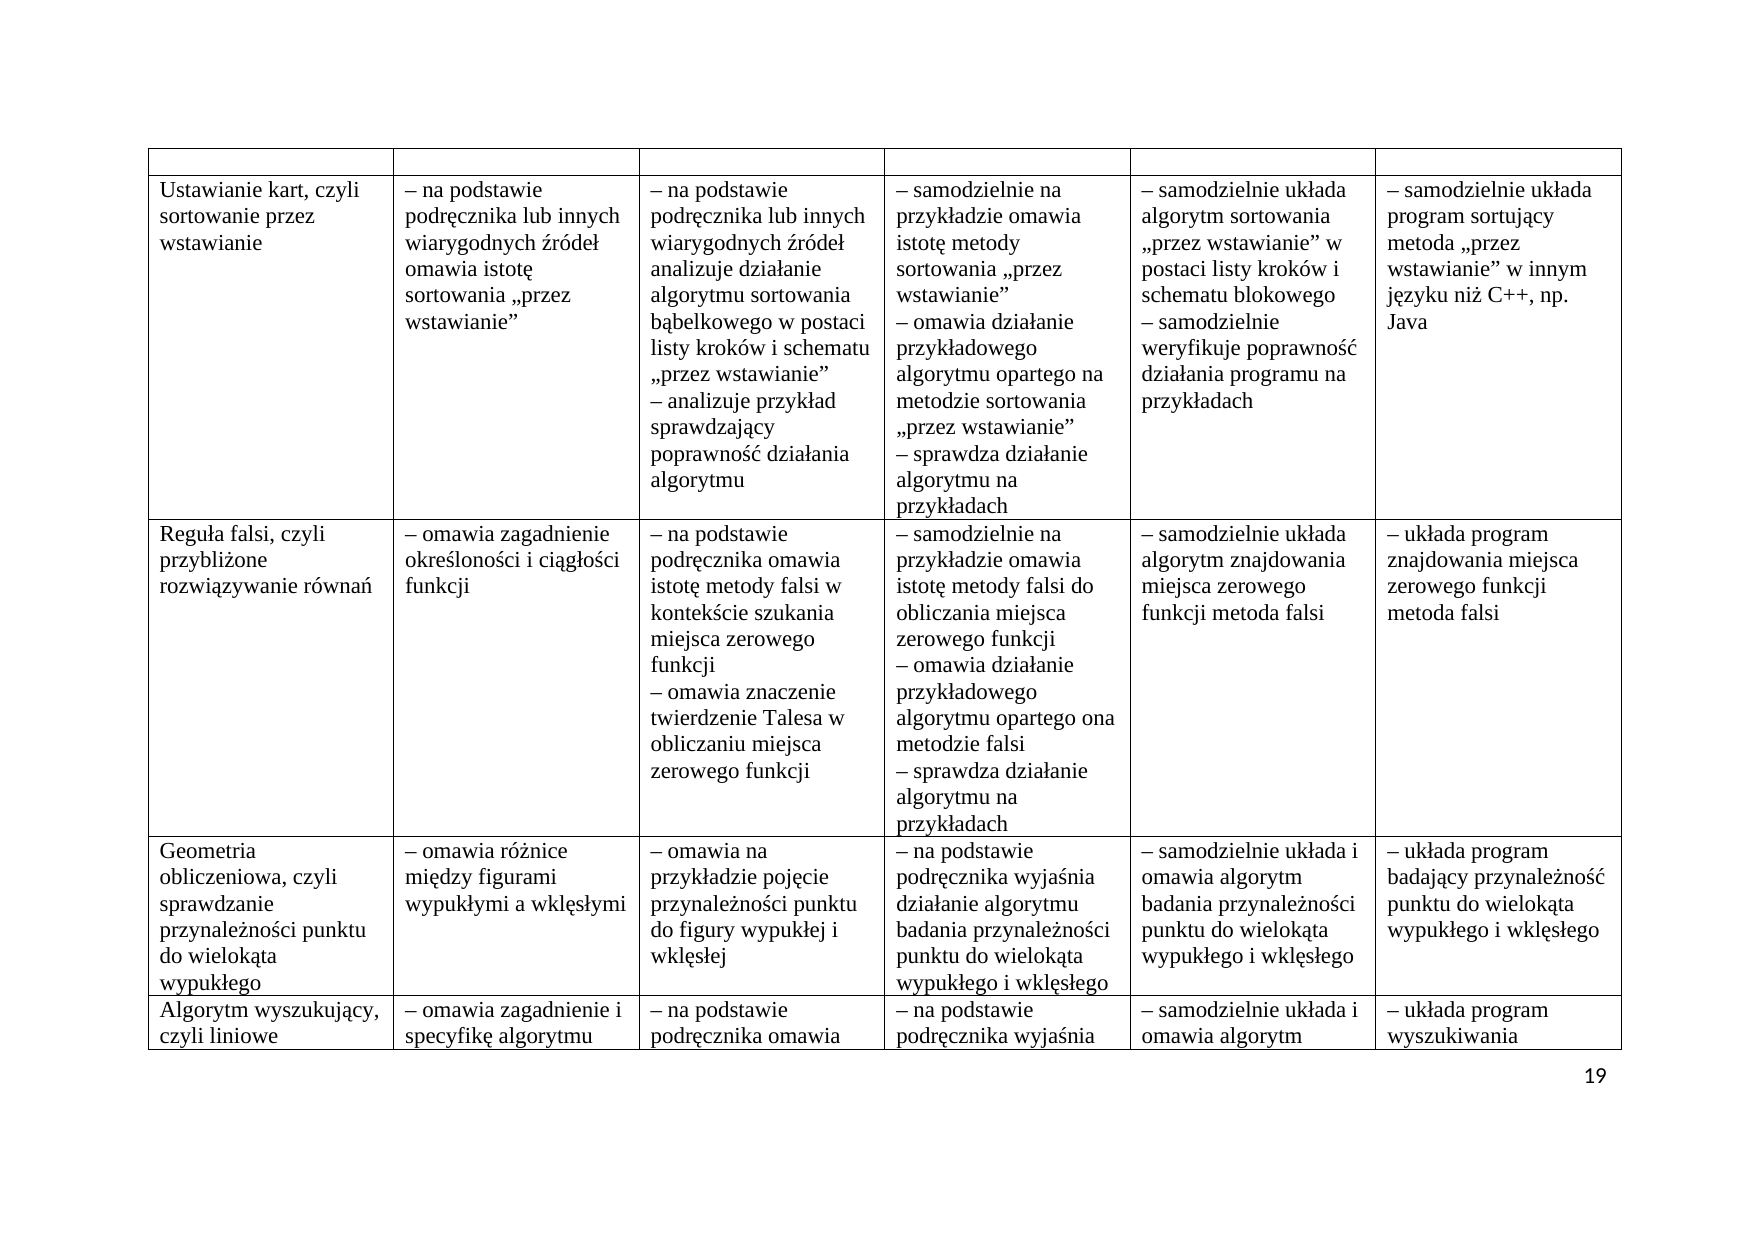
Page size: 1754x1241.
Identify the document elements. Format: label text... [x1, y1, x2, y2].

table_cell Geometria obliczeniowa, czyli sprawdzanie przynależności punktu do wielokąta wypukłego [149, 837, 393, 995]
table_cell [149, 996, 393, 1049]
table_cell – samodzielnie układa algorytm znajdowania miejsca zerowego funkcji metoda falsi [1131, 520, 1375, 836]
table_cell – na podstawie podręcznika lub innych wiarygodnych źródeł analizuje działanie algorytmu sortowania bąbelkowego w postaci listy kroków i schematu „przez wstawianie” – analizuje przykład sprawdzający poprawność działania algorytmu [640, 176, 884, 519]
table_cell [885, 996, 1130, 1049]
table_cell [149, 149, 393, 175]
table_cell – samodzielnie na przykładzie omawia istotę metody sortowania „przez wstawianie” – omawia działanie przykładowego algorytmu opartego na metodzie sortowania „przez wstawianie” – sprawdza działanie algorytmu na przykładach [885, 176, 1130, 519]
table_cell – na podstawie podręcznika omawia istotę metody falsi w kontekście szukania miejsca zerowego funkcji – omawia znaczenie twierdzenie Talesa w obliczaniu miejsca zerowego funkcji [640, 520, 884, 836]
table_cell – samodzielnie układa program sortujący metoda „przez wstawianie” w innym języku niż C++, np. Java [1376, 176, 1621, 519]
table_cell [640, 996, 884, 1049]
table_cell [640, 149, 884, 175]
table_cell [1131, 149, 1375, 175]
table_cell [394, 149, 639, 175]
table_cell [1131, 996, 1375, 1049]
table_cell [885, 149, 1130, 175]
table_cell – samodzielnie na przykładzie omawia istotę metody falsi do obliczania miejsca zerowego funkcji – omawia działanie przykładowego algorytmu opartego ona metodzie falsi – sprawdza działanie algorytmu na przykładach [885, 520, 1130, 836]
table_cell – samodzielnie układa i omawia algorytm badania przynależności punktu do wielokąta wypukłego i wklęsłego [1131, 837, 1375, 995]
table_cell – omawia różnice między figurami wypukłymi a wklęsłymi [394, 837, 639, 995]
table_cell – układa program znajdowania miejsca zerowego funkcji metoda falsi [1376, 520, 1621, 836]
table_cell Ustawianie kart, czyli sortowanie przez wstawianie [149, 176, 393, 519]
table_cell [394, 996, 639, 1049]
table_cell Reguła falsi, czyli przybliżone rozwiązywanie równań [149, 520, 393, 836]
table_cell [1376, 149, 1621, 175]
table_cell – omawia zagadnienie określoności i ciągłości funkcji [394, 520, 639, 836]
table_cell – układa program badający przynależność punktu do wielokąta wypukłego i wklęsłego [1376, 837, 1621, 995]
table_cell – samodzielnie układa algorytm sortowania „przez wstawianie” w postaci listy kroków i schematu blokowego – samodzielnie weryfikuje poprawność działania programu na przykładach [1131, 176, 1375, 519]
table_cell – omawia na przykładzie pojęcie przynależności punktu do figury wypukłej i wklęsłej [640, 837, 884, 995]
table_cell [1376, 996, 1621, 1049]
table_cell – na podstawie podręcznika lub innych wiarygodnych źródeł omawia istotę sortowania „przez wstawianie” [394, 176, 639, 519]
table_cell – na podstawie podręcznika wyjaśnia działanie algorytmu badania przynależności punktu do wielokąta wypukłego i wklęsłego [885, 837, 1130, 995]
